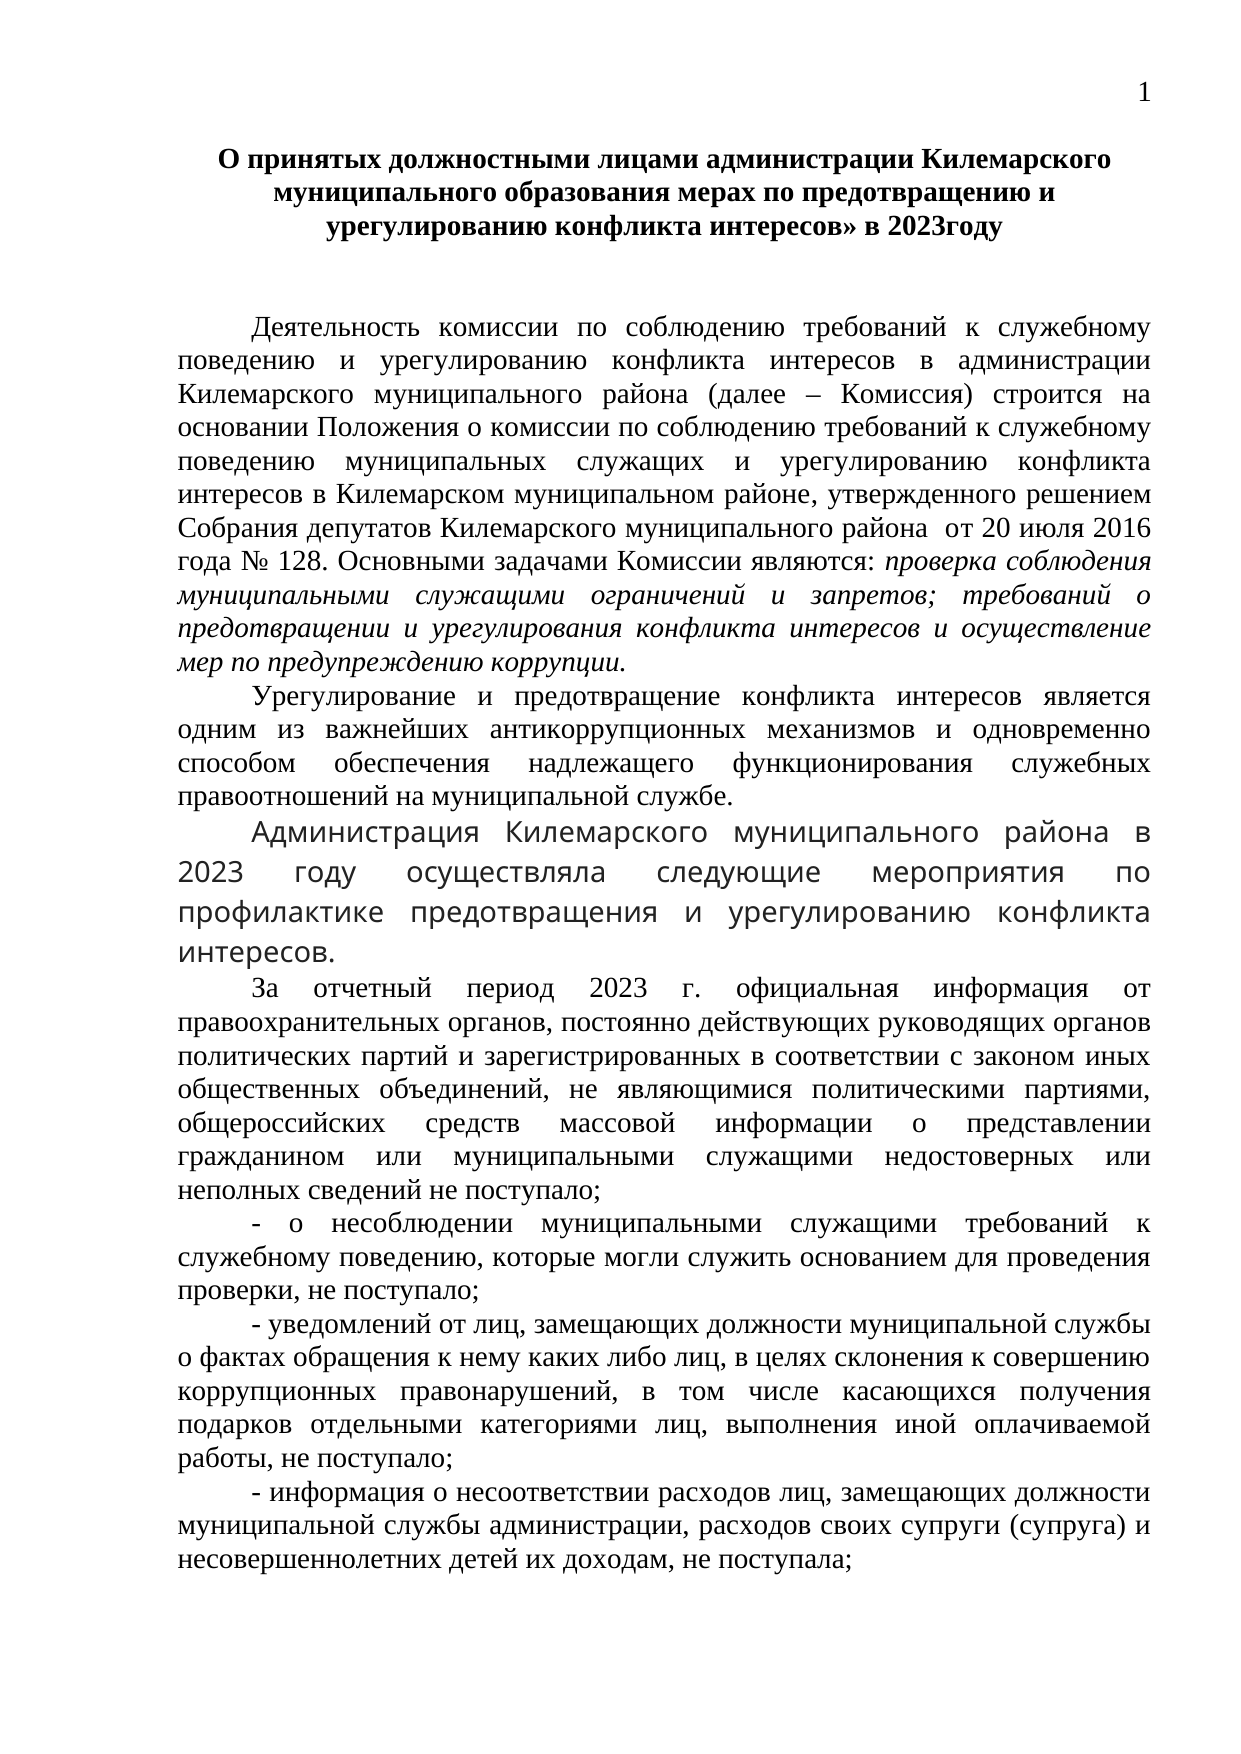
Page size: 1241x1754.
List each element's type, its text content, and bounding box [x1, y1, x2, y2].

text За отчетный период 2023 г. официальная информация от правоохранительных органов, постоянно действующих руководящих органов политических партий и зарегистрированных в соответствии с законом иных общественных объединений, не являющимися политическими партиями, общероссийских средств массовой информации о представлении гражданином или муниципальными служащими недостоверных или неполных сведений не поступало; [177, 971, 1152, 1205]
text - уведомлений от лиц, замещающих должности муниципальной службы о фактах обращения к нему каких либо лиц, в целях склонения к совершению коррупционных правонарушений, в том числе касающихся получения подарков отдельными категориями лиц, выполнения иной оплачиваемой работы, не поступало; [177, 1306, 1152, 1474]
text - о несоблюдении муниципальными служащими требований к служебному поведению, которые могли служить основанием для проведения проверки, не поступало; [177, 1205, 1152, 1306]
text О принятых должностными лицами администрации Килемарского муниципального образования мерах по предотвращению и урегулированию конфликта интересов» в 2023году [177, 141, 1152, 242]
text Урегулирование и предотвращение конфликта интересов является одним из важнейших антикоррупционных механизмов и одновременно способом обеспечения надлежащего функционирования служебных правоотношений на муниципальной службе. [177, 678, 1152, 812]
text - информация о несоответствии расходов лиц, замещающих должности муниципальной службы администрации, расходов своих супруги (супруга) и несовершеннолетних детей их доходам, не поступала; [177, 1474, 1152, 1574]
text Администрация Килемарского муниципального района в 2023 году осуществляла следующие мероприятия по профилактике предотвращения и урегулированию конфликта интересов. [177, 812, 1152, 971]
text Деятельность комиссии по соблюдению требований к служебному поведению и урегулированию конфликта интересов в администрации Килемарского муниципального района (далее – Комиссия) строится на основании Положения о комиссии по соблюдению требований к служебному поведению муниципальных служащих и урегулированию конфликта интересов в Килемарском муниципальном районе, утвержденного решением Собрания депутатов Килемарского муниципального района от 20 июля 2016 года № 128. Основными задачами Комиссии являются: проверка соблюдения муниципальными служащими ограничений и запретов; требований о предотвращении и урегулирования конфликта интересов и осуществление мер по предупреждению коррупции. [177, 309, 1152, 678]
